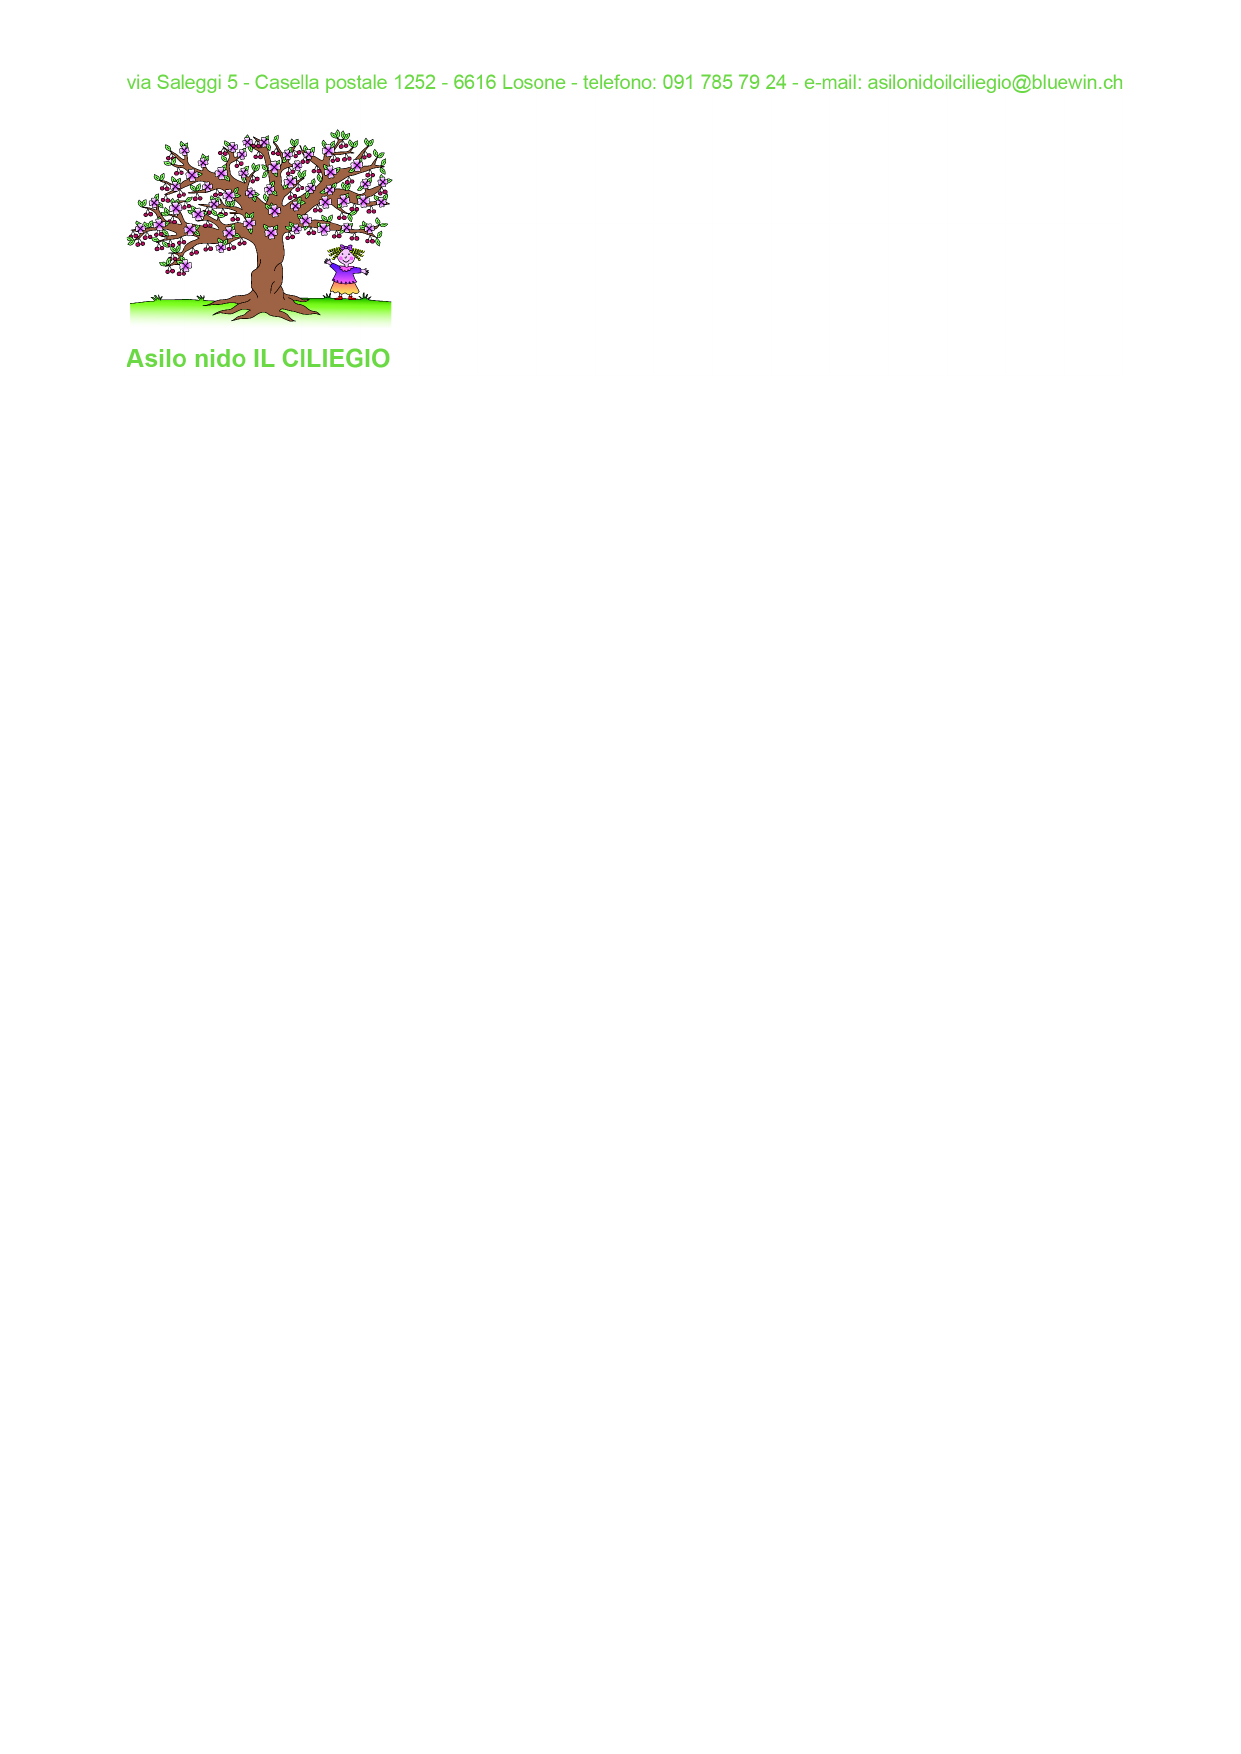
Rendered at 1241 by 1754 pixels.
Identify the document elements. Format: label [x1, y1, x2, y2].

picture [126, 73, 1123, 376]
